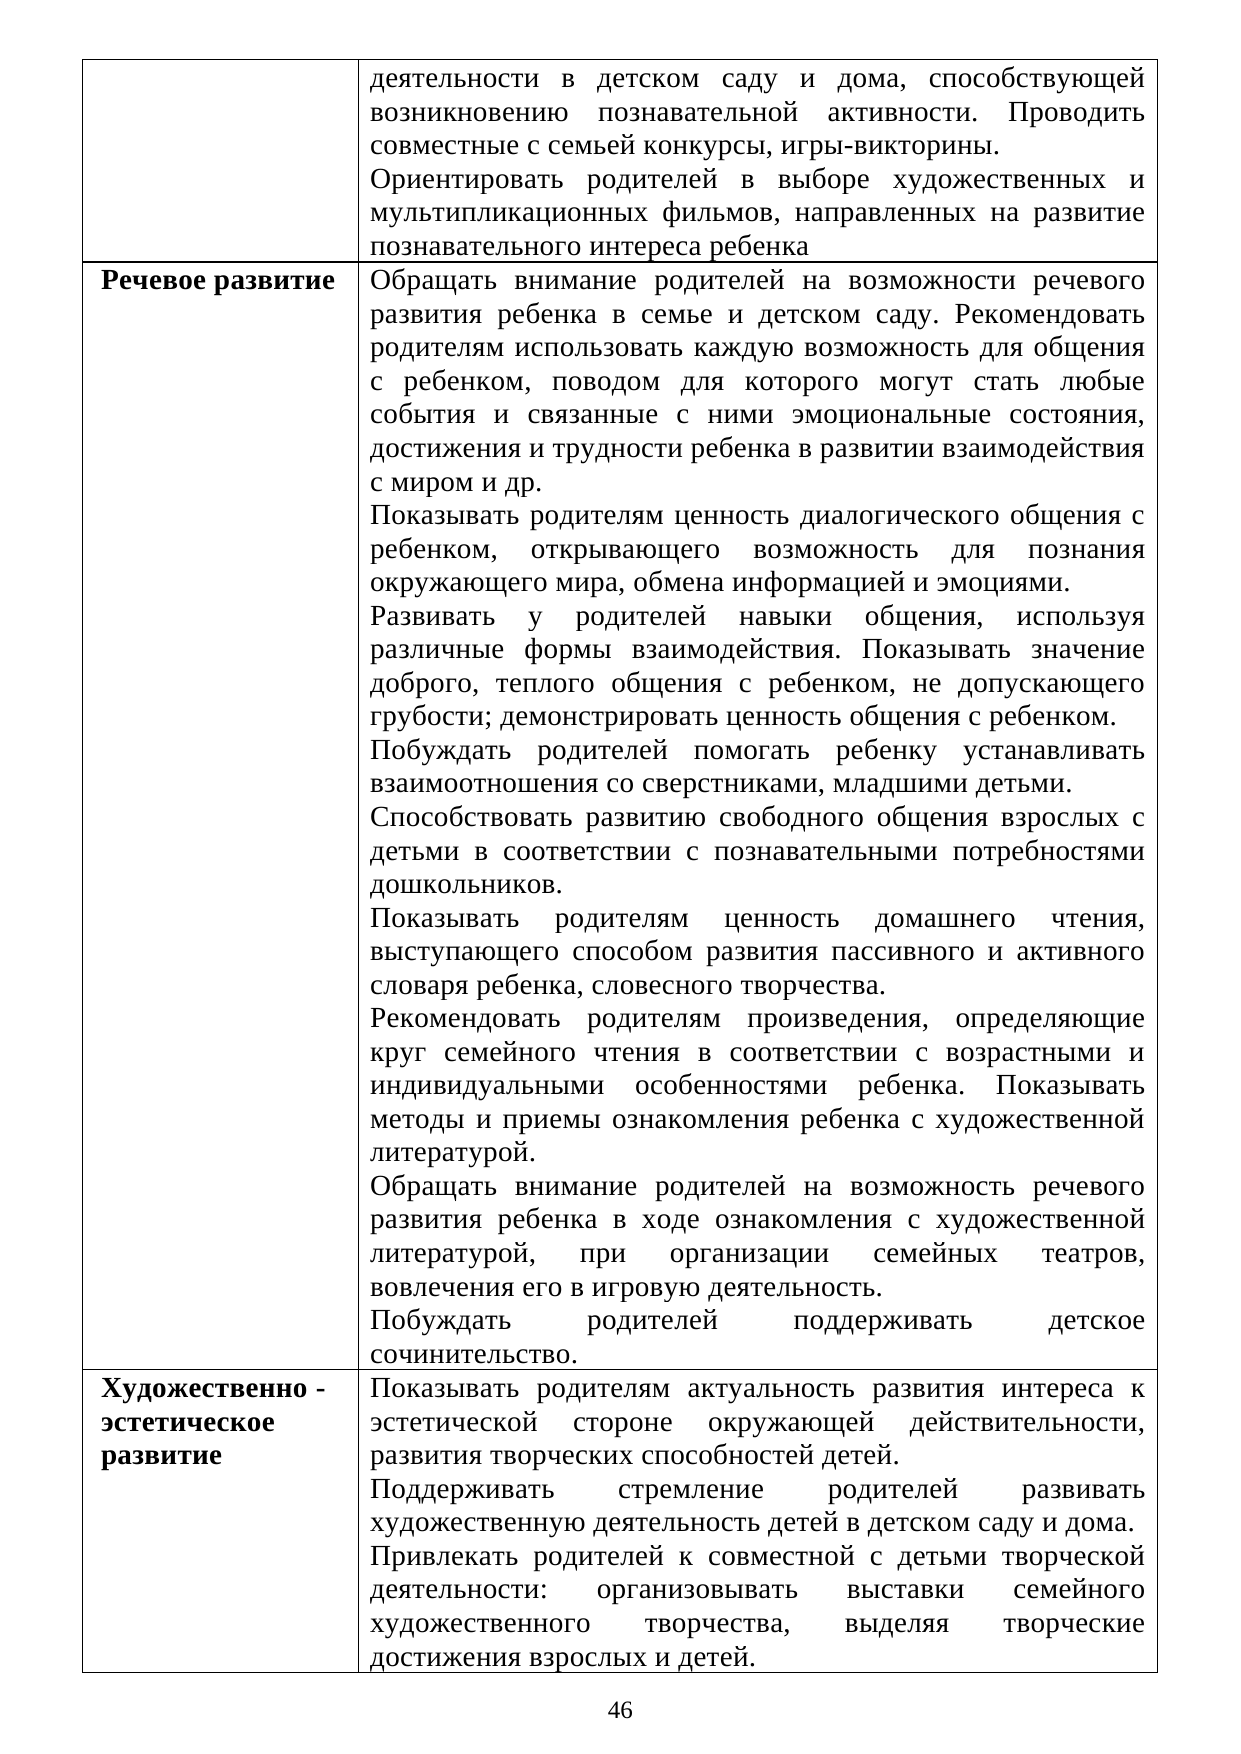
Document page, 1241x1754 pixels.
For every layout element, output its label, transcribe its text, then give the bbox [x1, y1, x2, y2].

table_cell Обращать внимание родителей на возможности речевого развития ребенка в семье и детском саду. Рекомендовать родителям использовать каждую возможность для общения с ребенком, поводом для которого могут стать любые события и связанные с ними эмоциональные состояния, достижения и трудности ребенка в развитии взаимодействия с миром и др. Показывать родителям ценность диалогического общения с ребенком, открывающего возможность для познания окружающего мира, обмена информацией и эмоциями. Развивать у родителей навыки общения, используя различные формы взаимодействия. Показывать значение доброго, теплого общения с ребенком, не допускающего грубости; демонстрировать ценность общения с ребенком. Побуждать родителей помогать ребенку устанавливать взаимоотношения со сверстниками, младшими детьми. Способствовать развитию свободного общения взрослых с детьми в соответствии с познавательными потребностями дошкольников. Показывать родителям ценность домашнего чтения, выступающего способом развития пассивного и активного словаря ребенка, словесного творчества. Рекомендовать родителям произведения, определяющие круг семейного чтения в соответствии с возрастными и индивидуальными особенностями ребенка. Показывать методы и приемы ознакомления ребенка с художественной литературой. Обращать внимание родителей на возможность речевого развития ребенка в ходе ознакомления с художественной литературой, при организации семейных театров, вовлечения его в игровую деятельность. Побуждать родителей поддерживать детское сочинительство. [359, 263, 1157, 1369]
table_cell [83, 1370, 358, 1672]
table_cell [359, 1370, 1157, 1672]
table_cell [83, 60, 358, 261]
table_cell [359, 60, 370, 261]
table_cell Речевое развитие [83, 263, 358, 1369]
